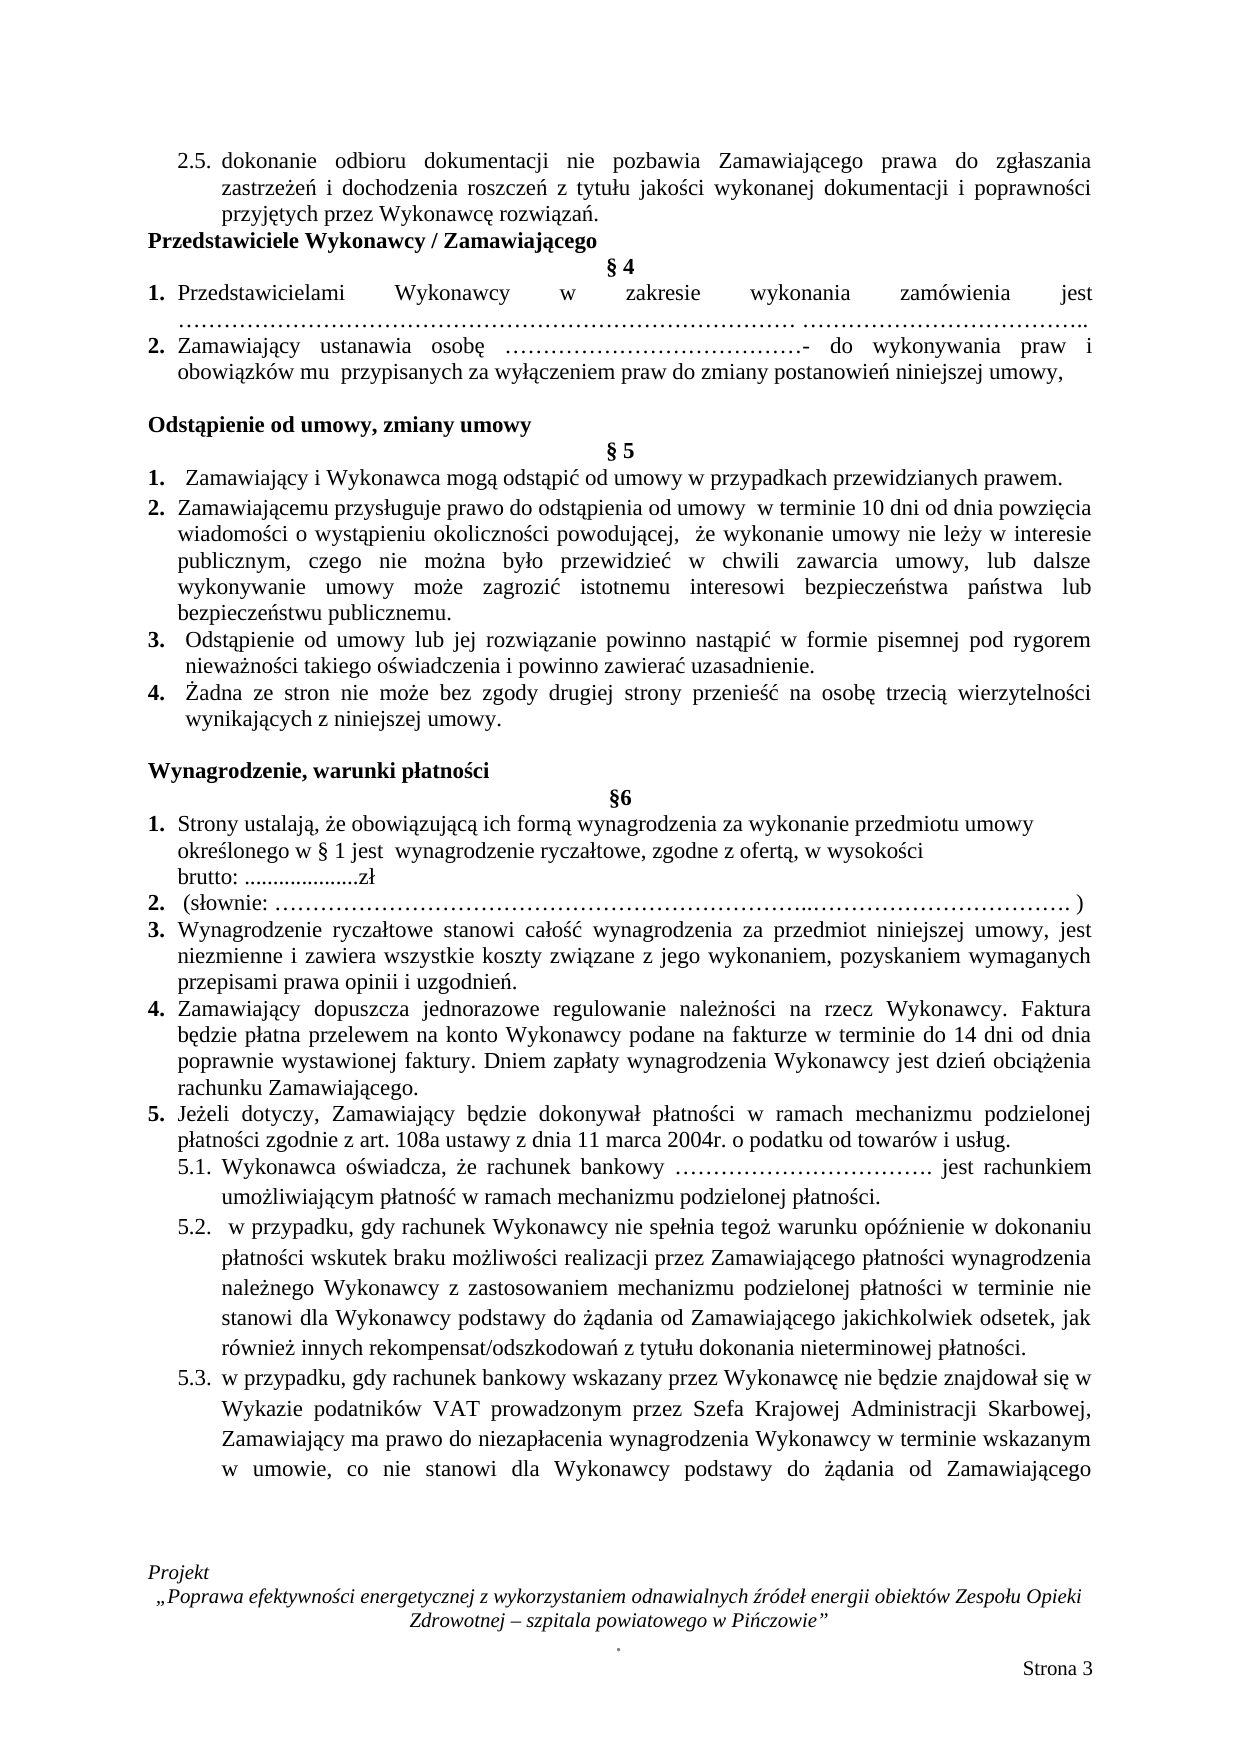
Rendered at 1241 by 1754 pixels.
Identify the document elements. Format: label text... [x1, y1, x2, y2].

list Zamawiający dopuszcza jednorazowe regulowanie należności na rzecz Wykonawcy. Faktura będzie płatna przelewem na konto Wykonawcy podane na fakturze w terminie do 14 dni od dnia poprawnie wystawionej faktury. Dniem zapłaty wynagrodzenia Wykonawcy jest dzień obciążenia rachunku Zamawiającego. [148, 995, 1093, 1100]
text § 4 [148, 253, 1093, 279]
list Strony ustalają, że obowiązującą ich formą wynagrodzenia za wykonanie przedmiotu umowy określonego w § 1 jest wynagrodzenie ryczałtowe, zgodne z ofertą, w wysokości brutto: ....................zł [148, 810, 1093, 889]
list Żadna ze stron nie może bez zgody drugiej strony przenieść na osobę trzecią wierzytelności wynikających z niniejszej umowy. [148, 678, 1093, 731]
list Zamawiającemu przysługuje prawo do odstąpienia od umowy w terminie 10 dni od dnia powzięcia wiadomości o wystąpieniu okoliczności powodującej, że wykonanie umowy nie leży w interesie publicznym, czego nie można było przewidzieć w chwili zawarcia umowy, lub dalsze wykonywanie umowy może zagrozić istotnemu interesowi bezpieczeństwa państwa lub bezpieczeństwu publicznemu. [148, 494, 1093, 626]
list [177, 1364, 1093, 1481]
list Jeżeli dotyczy, Zamawiający będzie dokonywał płatności w ramach mechanizmu podzielonej płatności zgodnie z art. 108a ustawy z dnia 11 marca 2004r. o podatku od towarów i usług. [148, 1100, 1093, 1153]
text Odstąpienie od umowy, zmiany umowy [148, 411, 1093, 437]
list (słownie: ……………………………………………………………..……………………………. ) [148, 889, 1093, 916]
list Odstąpienie od umowy lub jej rozwiązanie powinno nastąpić w formie pisemnej pod rygorem nieważności takiego oświadczenia i powinno zawierać uzasadnienie. [148, 626, 1093, 678]
list Zamawiający i Wykonawca mogą odstąpić od umowy w przypadkach przewidzianych prawem. [148, 464, 1093, 490]
text §6 [148, 784, 1093, 810]
list w przypadku, gdy rachunek Wykonawcy nie spełnia tegoż warunku opóźnienie w dokonaniu płatności wskutek braku możliwości realizacji przez Zamawiającego płatności wynagrodzenia należnego Wykonawcy z zastosowaniem mechanizmu podzielonej płatności w terminie nie stanowi dla Wykonawcy podstawy do żądania od Zamawiającego jakichkolwiek odsetek, jak również innych rekompensat/odszkodowań z tytułu dokonania nieterminowej płatności. [177, 1213, 1093, 1361]
list Zamawiający ustanawia osobę …………………………………- do wykonywania praw i obowiązków mu przypisanych za wyłączeniem praw do zmiany postanowień niniejszej umowy, [148, 332, 1093, 385]
list Wykonawca oświadcza, że rachunek bankowy ……………………………. jest rachunkiem umożliwiającym płatność w ramach mechanizmu podzielonej płatności. [177, 1153, 1093, 1209]
list Przedstawicielami Wykonawcy w zakresie wykonania zamówienia jest ……………………………………………………………………… ……………………………….. [148, 279, 1093, 332]
text Wynagrodzenie, warunki płatności [148, 758, 1093, 784]
text § 5 [148, 437, 1093, 464]
text Przedstawiciele Wykonawcy / Zamawiającego [148, 227, 1093, 253]
list dokonanie odbioru dokumentacji nie pozbawia Zamawiającego prawa do zgłaszania zastrzeżeń i dochodzenia roszczeń z tytułu jakości wykonanej dokumentacji i poprawności przyjętych przez Wykonawcę rozwiązań. [177, 148, 1093, 227]
list Wynagrodzenie ryczałtowe stanowi całość wynagrodzenia za przedmiot niniejszej umowy, jest niezmienne i zawiera wszystkie koszty związane z jego wykonaniem, pozyskaniem wymaganych przepisami prawa opinii i uzgodnień. [148, 916, 1093, 995]
